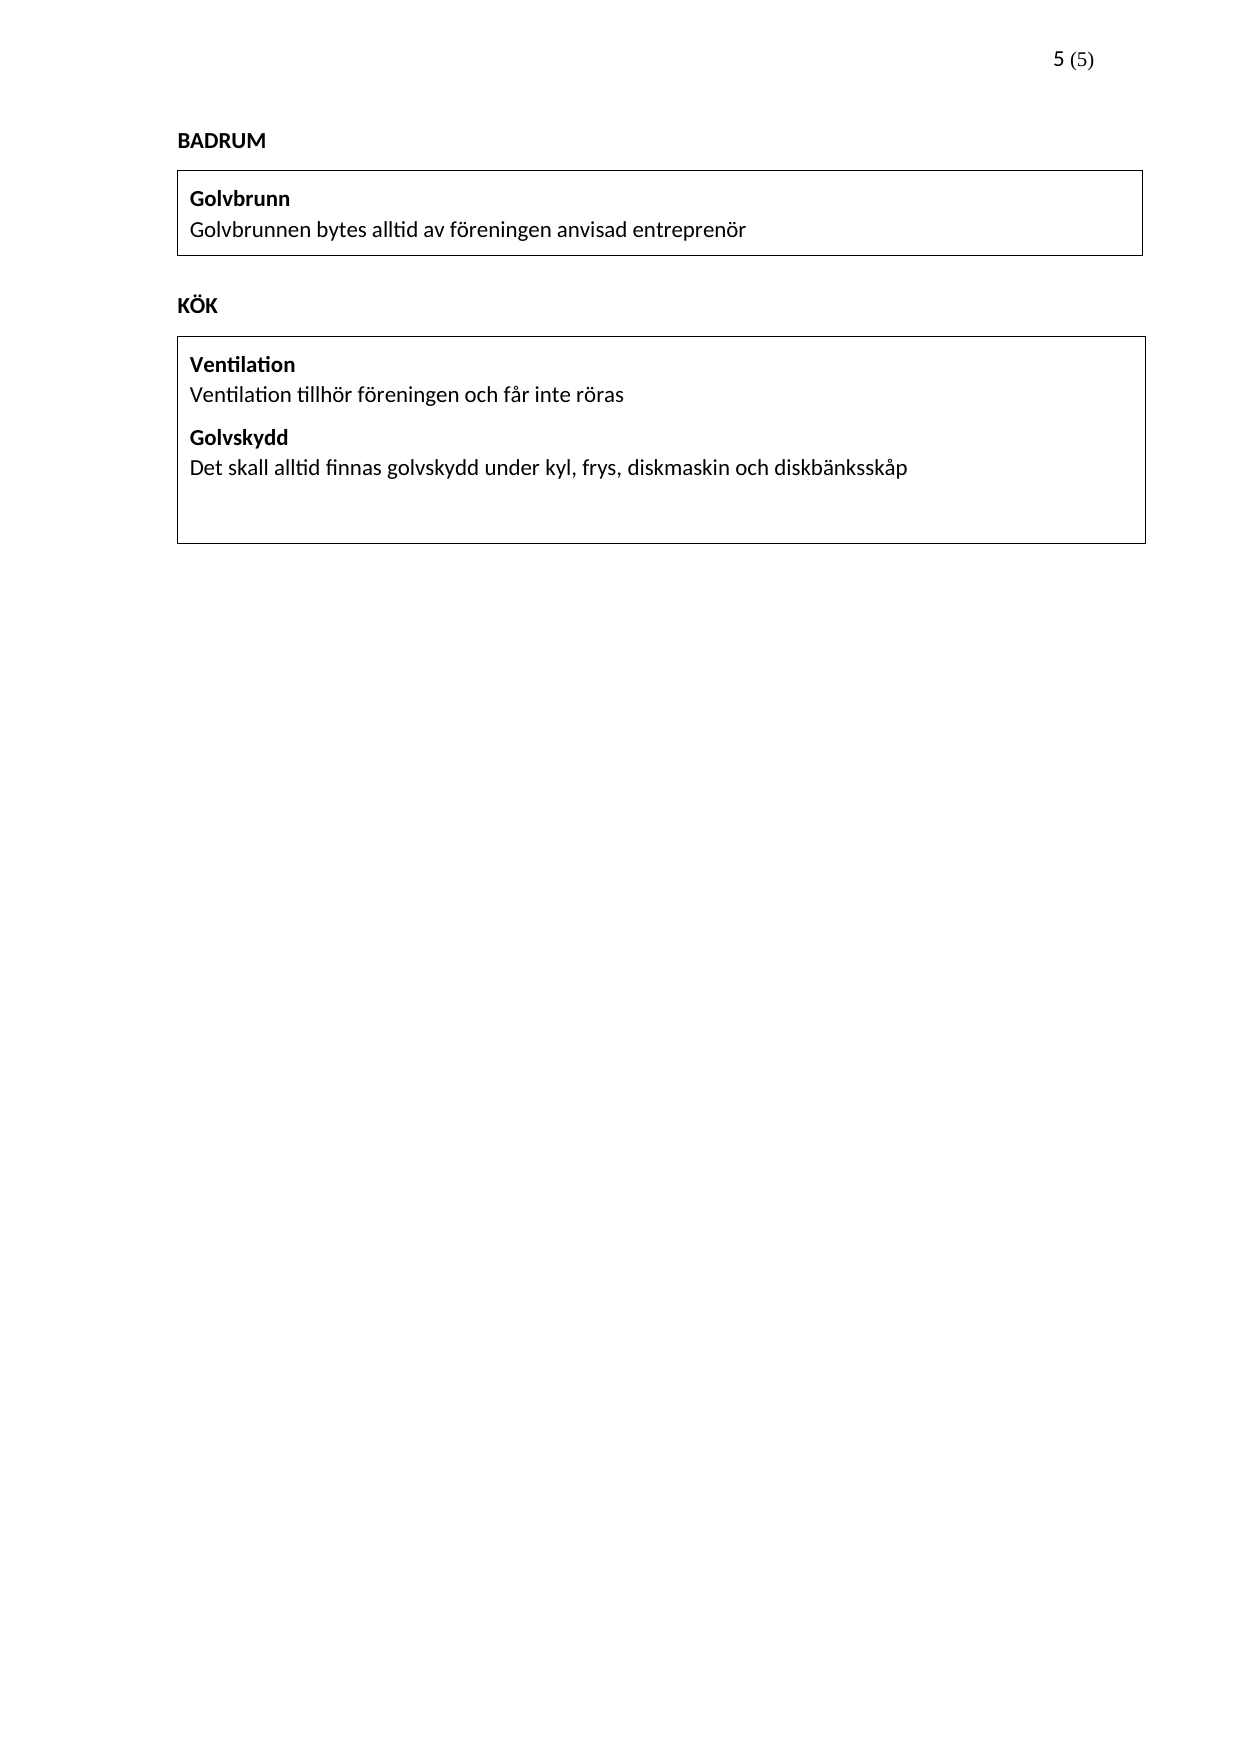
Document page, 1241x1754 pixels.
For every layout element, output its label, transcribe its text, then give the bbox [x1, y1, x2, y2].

text BADRUM [177, 126, 1165, 154]
table_header Golvbrunn Golvbrunnen bytes alltid av föreningen anvisad entreprenör [178, 171, 1142, 254]
text KÖK [177, 291, 1165, 319]
table_header Ventilation Ventilation tillhör föreningen och får inte röras Golvskydd Det skall alltid finnas golvskydd under kyl, frys, diskmaskin och diskbänksskåp [178, 337, 1145, 543]
